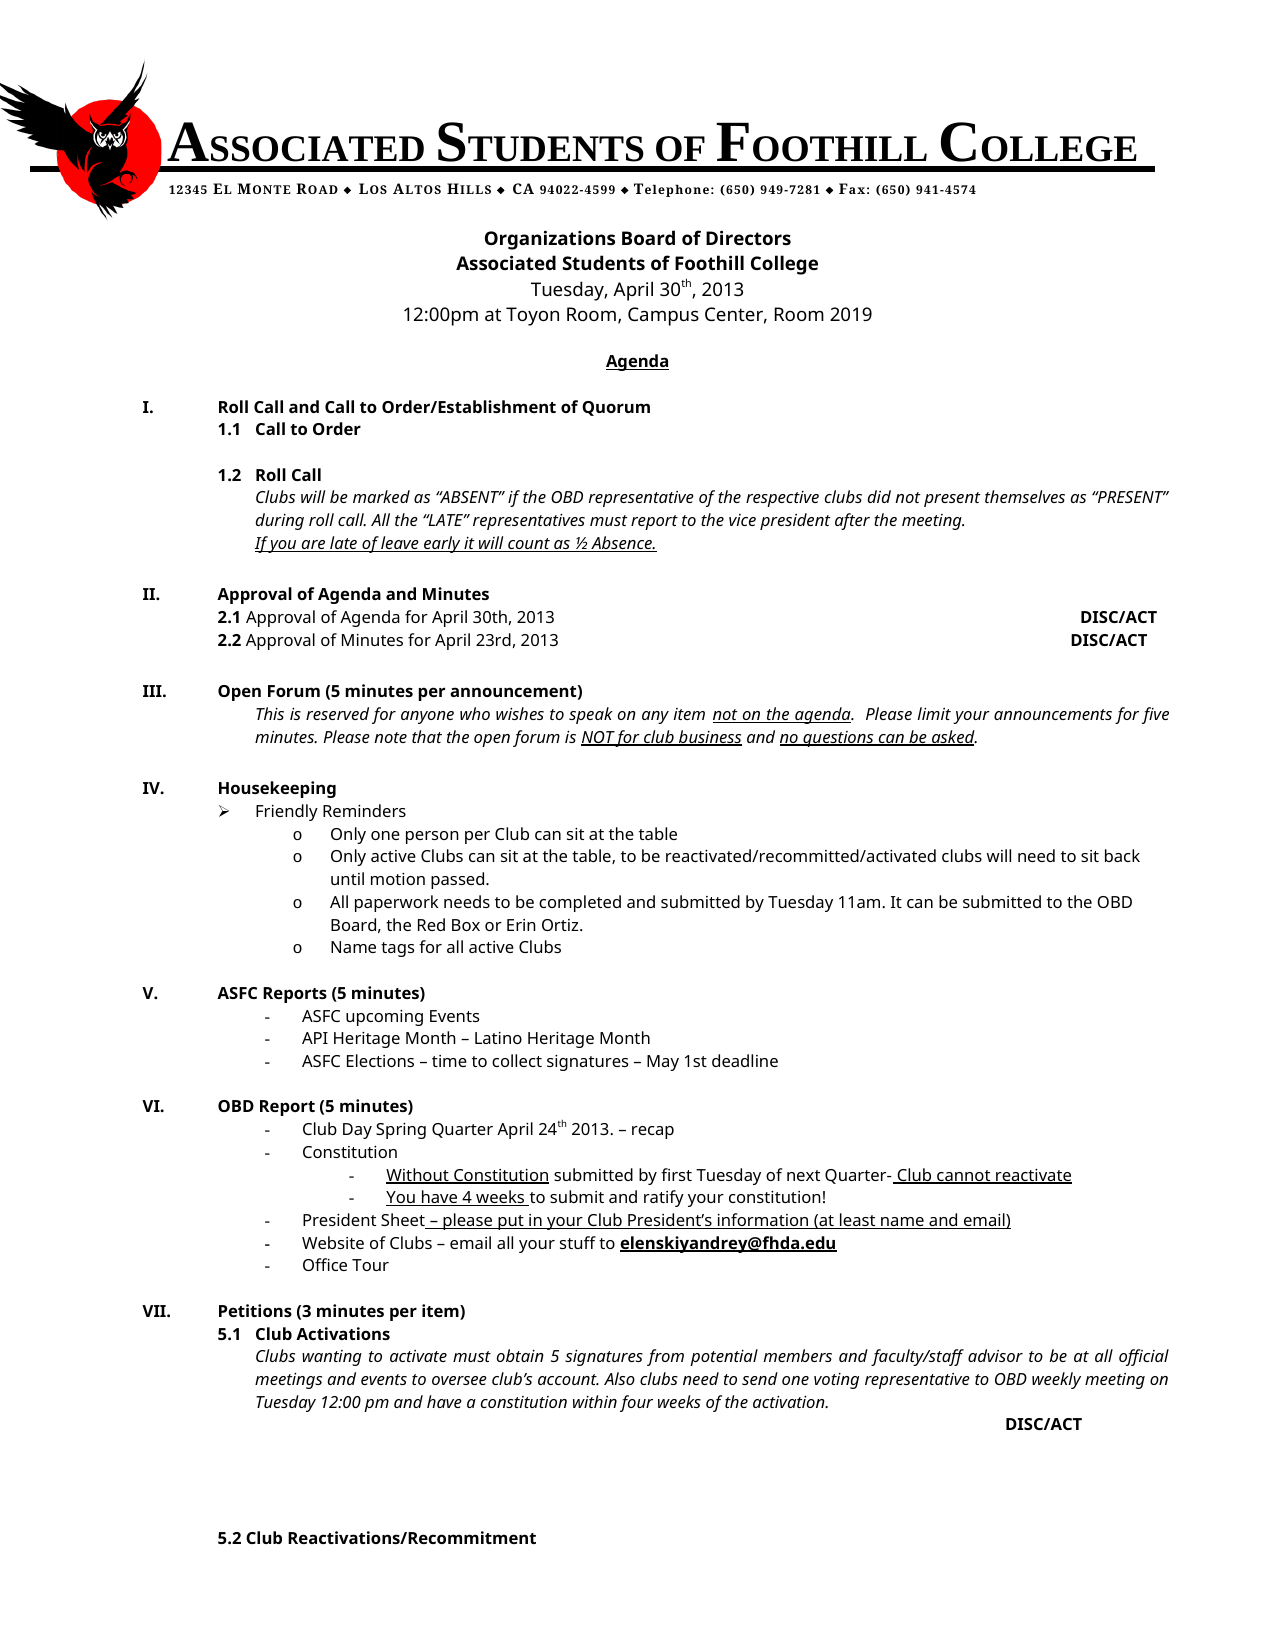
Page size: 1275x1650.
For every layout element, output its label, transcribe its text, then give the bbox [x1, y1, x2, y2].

text 12:00pm at Toyon Room, Campus Center, Room 2019 [105, 302, 1170, 327]
text DISC/ACT [930, 1413, 1170, 1436]
list API Heritage Month – Latino Heritage Month [264, 1027, 1170, 1049]
subtitle Roll Call and Call to Order/Establishment of Quorum [142, 395, 1170, 418]
list Friendly Reminders [217, 799, 1170, 822]
text Clubs will be marked as “ABSENT” if the OBD representative of the respective clubs did not present themselves as “PRESENT” during roll call. All the “LATE” representatives must report to the vice president after the meeting. [255, 486, 1170, 531]
list Club Day Spring Quarter April 24th 2013. – recap [264, 1118, 1170, 1140]
list Only one person per Club can sit at the table [292, 822, 1170, 845]
subtitle Approval of Agenda and Minutes [142, 583, 1170, 606]
list All paperwork needs to be completed and submitted by Tuesday 11am. It can be submitted to the OBD Board, the Red Box or Erin Ortiz. [292, 890, 1170, 936]
subtitle ASFC Reports (5 minutes) [142, 981, 1170, 1004]
list ASFC upcoming Events [264, 1004, 1170, 1027]
list Website of Clubs – email all your stuff to elenskiyandrey@fhda.edu [264, 1231, 1170, 1254]
text Agenda [105, 350, 1170, 372]
list You have 4 weeks to submit and ratify your constitution! [349, 1186, 1170, 1208]
text 5.2 Club Reactivations/Recommitment [217, 1526, 1170, 1549]
subtitle Housekeeping [142, 777, 1170, 799]
list Office Tour [264, 1254, 1170, 1277]
list Constitution [264, 1140, 1170, 1163]
text Tuesday, April 30th, 2013 [105, 276, 1170, 302]
text Associated Students of Foothill College [105, 251, 1170, 276]
list Without Constitution submitted by first Tuesday of next Quarter- Club cannot reactivate [349, 1163, 1170, 1186]
list Call to Order [217, 418, 1170, 441]
list ASFC Elections – time to collect signatures – May 1st deadline [264, 1049, 1170, 1072]
text 2.2 Approval of Minutes for April 23rd, 2013 DISC/ACT [142, 628, 1170, 651]
list OBD Report (5 minutes) [142, 1095, 1170, 1118]
subtitle 2.1 Approval of Agenda for April 30th, 2013 DISC/ACT [217, 606, 1170, 628]
subtitle Open Forum (5 minutes per announcement) [142, 680, 1170, 702]
subtitle Petitions (3 minutes per item) [142, 1299, 1170, 1322]
list Name tags for all active Clubs [292, 936, 1170, 959]
subtitle This is reserved for anyone who wishes to speak on any item not on the agenda. Please limit your announcements for five minutes. Please note that the open forum is NOT for club business and no questions can be asked. [255, 702, 1170, 748]
text Clubs wanting to activate must obtain 5 signatures from potential members and faculty/staff advisor to be at all official meetings and events to oversee club’s account. Also clubs need to send one voting representative to OBD weekly meeting on Tuesday 12:00 pm and have a constitution within four weeks of the activation. [255, 1345, 1170, 1413]
text 5.1 Club Activations [217, 1322, 1170, 1345]
list Only active Clubs can sit at the table, to be reactivated/recommitted/activated clubs will need to sit back until motion passed. [292, 845, 1170, 890]
list Roll Call [217, 463, 1170, 486]
text If you are late of leave early it will count as ½ Absence. [255, 531, 1170, 554]
list President Sheet – please put in your Club President’s information (at least name and email) [264, 1208, 1170, 1231]
text Organizations Board of Directors [105, 225, 1170, 251]
